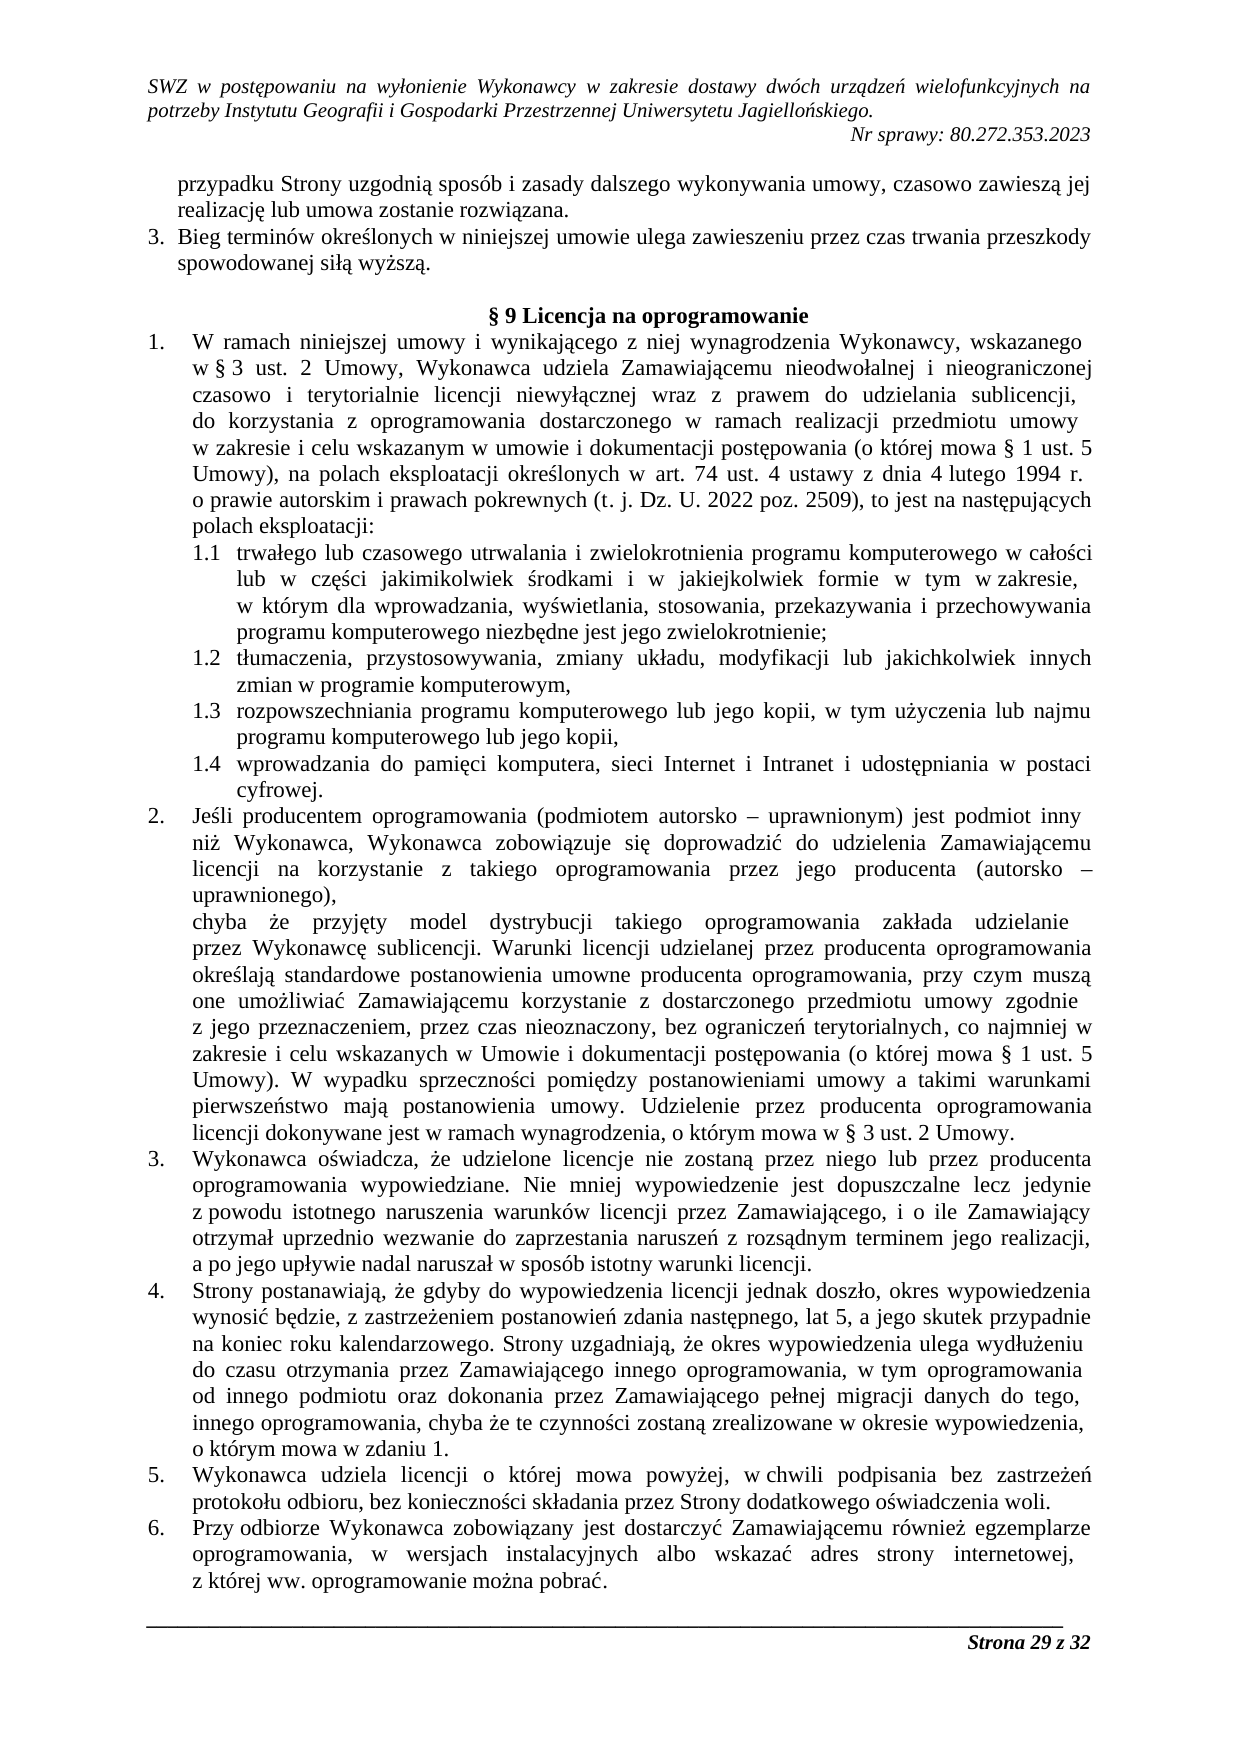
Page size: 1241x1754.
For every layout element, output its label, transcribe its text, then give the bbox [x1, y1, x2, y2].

list trwałego lub czasowego utrwalania i zwielokrotnienia programu komputerowego w całości lub w części jakimikolwiek środkami i w jakiejkolwiek formie w tym w zakresie, w którym dla wprowadzania, wyświetlania, stosowania, przekazywania i przechowywania programu komputerowego niezbędne jest jego zwielokrotnienie; [192, 539, 1092, 644]
list Wykonawca oświadcza, że udzielone licencje nie zostaną przez niego lub przez producenta oprogramowania wypowiedziane. Nie mniej wypowiedzenie jest dopuszczalne lecz jedynie z powodu istotnego naruszenia warunków licencji przez Zamawiającego, i o ile Zamawiający otrzymał uprzednio wezwanie do zaprzestania naruszeń z rozsądnym terminem jego realizacji, a po jego upływie nadal naruszał w sposób istotny warunki licencji. [148, 1145, 1092, 1277]
list Bieg terminów określonych w niniejszej umowie ulega zawieszeniu przez czas trwania przeszkody spowodowanej siłą wyższą. [148, 223, 1092, 275]
list tłumaczenia, przystosowywania, zmiany układu, modyfikacji lub jakichkolwiek innych zmian w programie komputerowym, [192, 644, 1092, 697]
list Strony postanawiają, że gdyby do wypowiedzenia licencji jednak doszło, okres wypowiedzenia wynosić będzie, z zastrzeżeniem postanowień zdania następnego, lat 5, a jego skutek przypadnie na koniec roku kalendarzowego. Strony uzgadniają, że okres wypowiedzenia ulega wydłużeniu do czasu otrzymania przez Zamawiającego innego oprogramowania, w tym oprogramowania od innego podmiotu oraz dokonania przez Zamawiającego pełnej migracji danych do tego, innego oprogramowania, chyba że te czynności zostaną zrealizowane w okresie wypowiedzenia, o którym mowa w zdaniu 1. [148, 1277, 1092, 1461]
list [148, 170, 1092, 223]
list rozpowszechniania programu komputerowego lub jego kopii, w tym użyczenia lub najmu programu komputerowego lub jego kopii, [192, 697, 1092, 750]
list Jeśli producentem oprogramowania (podmiotem autorsko – uprawnionym) jest podmiot inny niż Wykonawca, Wykonawca zobowiązuje się doprowadzić do udzielenia Zamawiającemu licencji na korzystanie z takiego oprogramowania przez jego producenta (autorsko – uprawnionego), chyba że przyjęty model dystrybucji takiego oprogramowania zakłada udzielanie przez Wykonawcę sublicencji. Warunki licencji udzielanej przez producenta oprogramowania określają standardowe postanowienia umowne producenta oprogramowania, przy czym muszą one umożliwiać Zamawiającemu korzystanie z dostarczonego przedmiotu umowy zgodnie z jego przeznaczeniem, przez czas nieoznaczony, bez ograniczeń terytorialnych, co najmniej w zakresie i celu wskazanych w Umowie i dokumentacji postępowania (o której mowa § 1 ust. 5 Umowy). W wypadku sprzeczności pomiędzy postanowieniami umowy a takimi warunkami pierwszeństwo mają postanowienia umowy. Udzielenie przez producenta oprogramowania licencji dokonywane jest w ramach wynagrodzenia, o którym mowa w § 3 ust. 2 Umowy. [148, 802, 1092, 1145]
list Przy odbiorze Wykonawca zobowiązany jest dostarczyć Zamawiającemu również egzemplarze oprogramowania, w wersjach instalacyjnych albo wskazać adres strony internetowej, z której ww. oprogramowanie można pobrać. [148, 1514, 1092, 1593]
list Wykonawca udziela licencji o której mowa powyżej, w chwili podpisania bez zastrzeżeń protokołu odbioru, bez konieczności składania przez Strony dodatkowego oświadczenia woli. [148, 1461, 1092, 1514]
list wprowadzania do pamięci komputera, sieci Internet i Intranet i udostępniania w postaci cyfrowej. [192, 750, 1092, 802]
list W ramach niniejszej umowy i wynikającego z niej wynagrodzenia Wykonawcy, wskazanego w § 3 ust. 2 Umowy, Wykonawca udziela Zamawiającemu nieodwołalnej i nieograniczonej czasowo i terytorialnie licencji niewyłącznej wraz z prawem do udzielania sublicencji, do korzystania z oprogramowania dostarczonego w ramach realizacji przedmiotu umowy w zakresie i celu wskazanym w umowie i dokumentacji postępowania (o której mowa § 1 ust. 5 Umowy), na polach eksploatacji określonych w art. 74 ust. 4 ustawy z dnia 4 lutego 1994 r. o prawie autorskim i prawach pokrewnych (t. j. Dz. U. 2022 poz. 2509), to jest na następujących polach eksploatacji: [148, 328, 1092, 539]
text § 9 Licencja na oprogramowanie [204, 302, 1092, 328]
